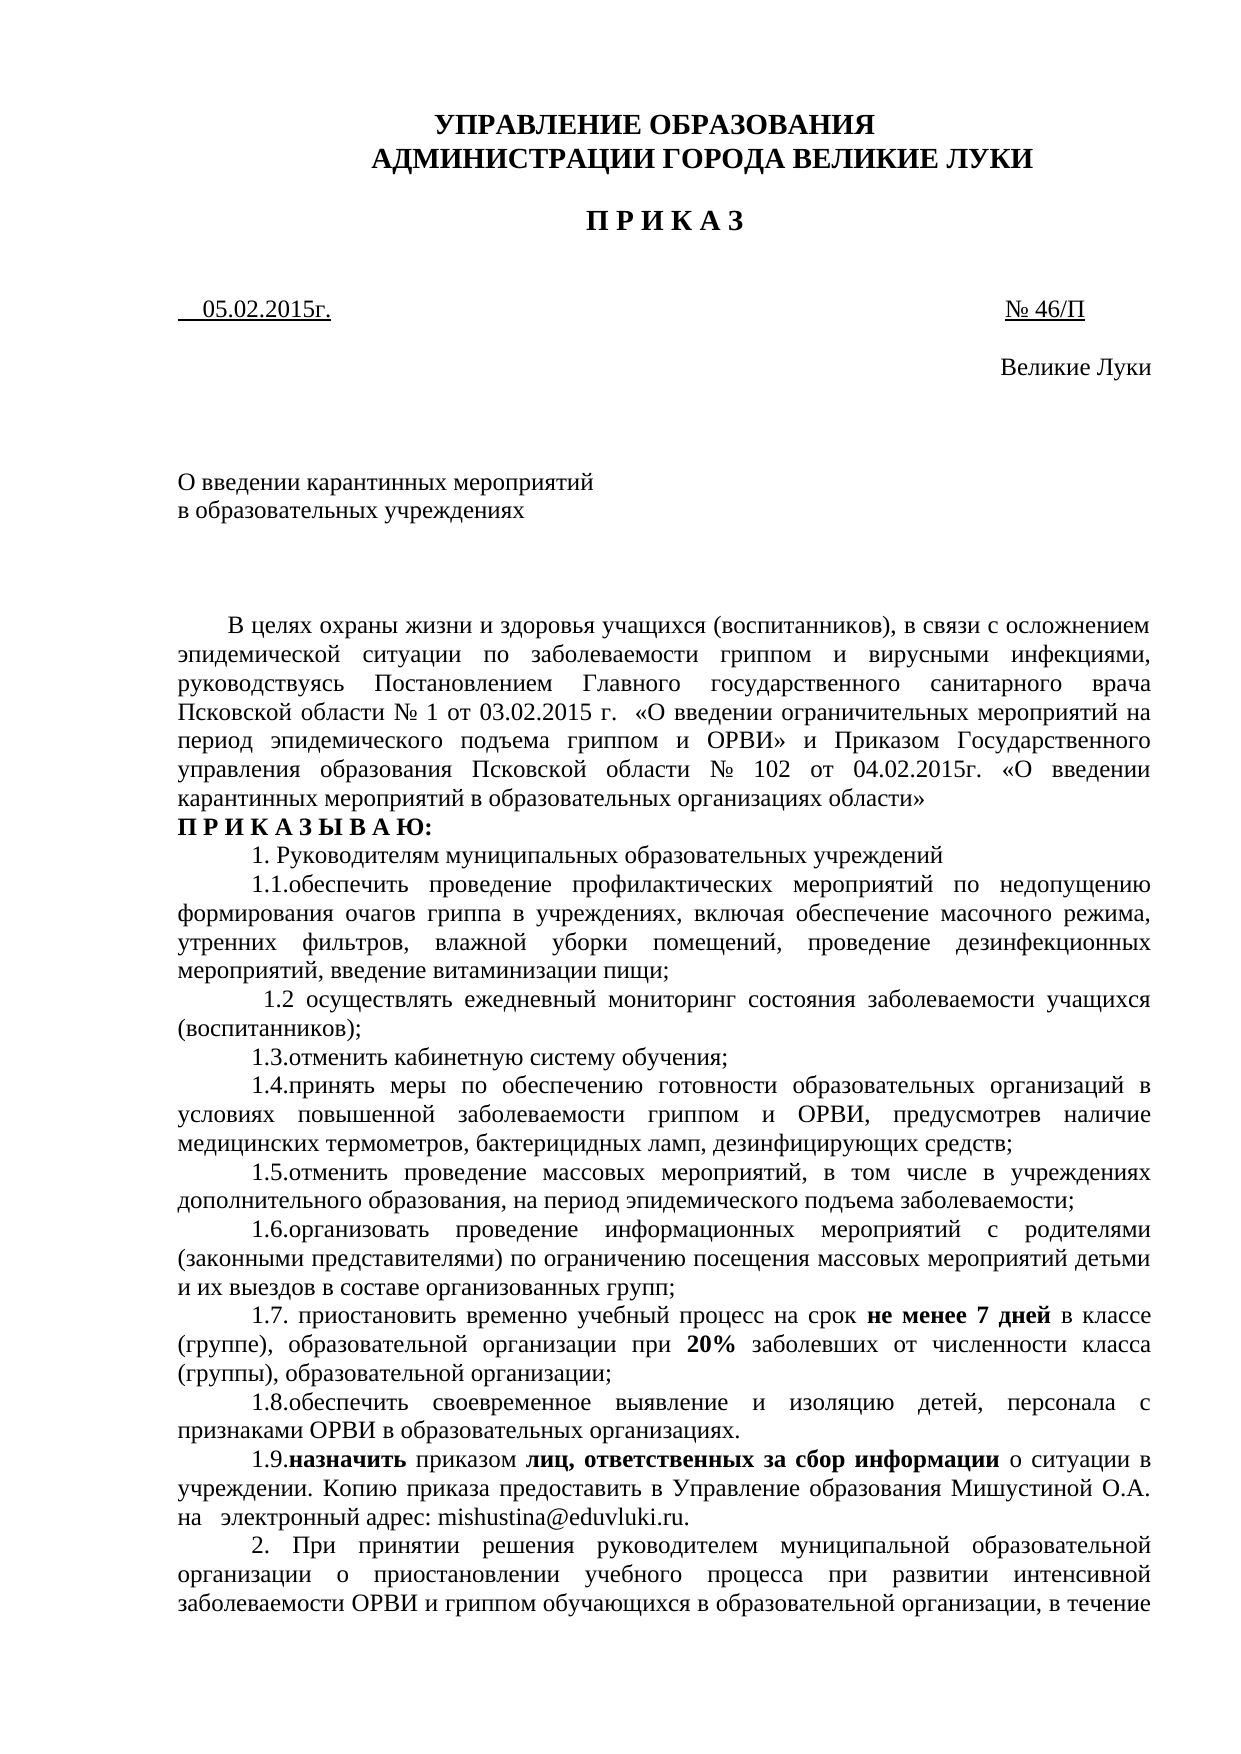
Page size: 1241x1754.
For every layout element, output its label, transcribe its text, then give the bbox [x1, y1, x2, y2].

text 1.2 осуществлять ежедневный мониторинг состояния заболеваемости учащихся (воспитанников); [177, 984, 1152, 1042]
text 1.3.отменить кабинетную систему обучения; [177, 1042, 1152, 1071]
text 1. Руководителям муниципальных образовательных учреждений [177, 841, 1152, 869]
text В целях охраны жизни и здоровья учащихся (воспитанников), в связи с осложнением эпидемической ситуации по заболеваемости гриппом и вирусными инфекциями, руководствуясь Постановлением Главного государственного санитарного врача Псковской области № 1 от 03.02.2015 г. «О введении ограничительных мероприятий на период эпидемического подъема гриппом и ОРВИ» и Приказом Государственного управления образования Псковской области № 102 от 04.02.2015г. «О введении карантинных мероприятий в образовательных организациях области» [177, 611, 1152, 812]
text УПРАВЛЕНИЕ ОБРАЗОВАНИЯ [177, 107, 1152, 141]
text 1.9.назначить приказом лиц, ответственных за сбор информации о ситуации в учреждении. Копию приказа предоставить в Управление образования Мишустиной О.А. на электронный адрес: mishustina@eduvluki.ru. [177, 1444, 1152, 1531]
text 1.4.принять меры по обеспечению готовности образовательных организаций в условиях повышенной заболеваемости гриппом и ОРВИ, предусмотрев наличие медицинских термометров, бактерицидных ламп, дезинфицирующих средств; [177, 1071, 1152, 1157]
text 1.1.обеспечить проведение профилактических мероприятий по недопущению формирования очагов гриппа в учреждениях, включая обеспечение масочного режима, утренних фильтров, влажной уборки помещений, проведение дезинфекционных мероприятий, введение витаминизации пищи; [177, 869, 1152, 984]
text 1.7. приостановить временно учебный процесс на срок не менее 7 дней в классе (группе), образовательной организации при 20% заболевших от численности класса (группы), образовательной организации; [177, 1301, 1152, 1387]
text в образовательных учреждениях [177, 496, 1152, 524]
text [177, 1531, 1152, 1617]
text 1.6.организовать проведение информационных мероприятий с родителями (законными представителями) по ограничению посещения массовых мероприятий детьми и их выездов в составе организованных групп; [177, 1214, 1152, 1301]
text Великие Луки [177, 352, 1152, 381]
text П Р И К А З Ы В А Ю: [177, 812, 1152, 841]
text О введении карантинных мероприятий [177, 467, 1152, 496]
text П Р И К А З [177, 203, 1152, 237]
text 1.5.отменить проведение массовых мероприятий, в том числе в учреждениях дополнительного образования, на период эпидемического подъема заболеваемости; [177, 1157, 1152, 1214]
text 05.02.2015г. № 46/П [177, 294, 1152, 323]
text АДМИНИСТРАЦИИ ГОРОДА ВЕЛИКИЕ ЛУКИ [177, 141, 1152, 174]
text 1.8.обеспечить своевременное выявление и изоляцию детей, персонала с признаками ОРВИ в образовательных организациях. [177, 1387, 1152, 1444]
